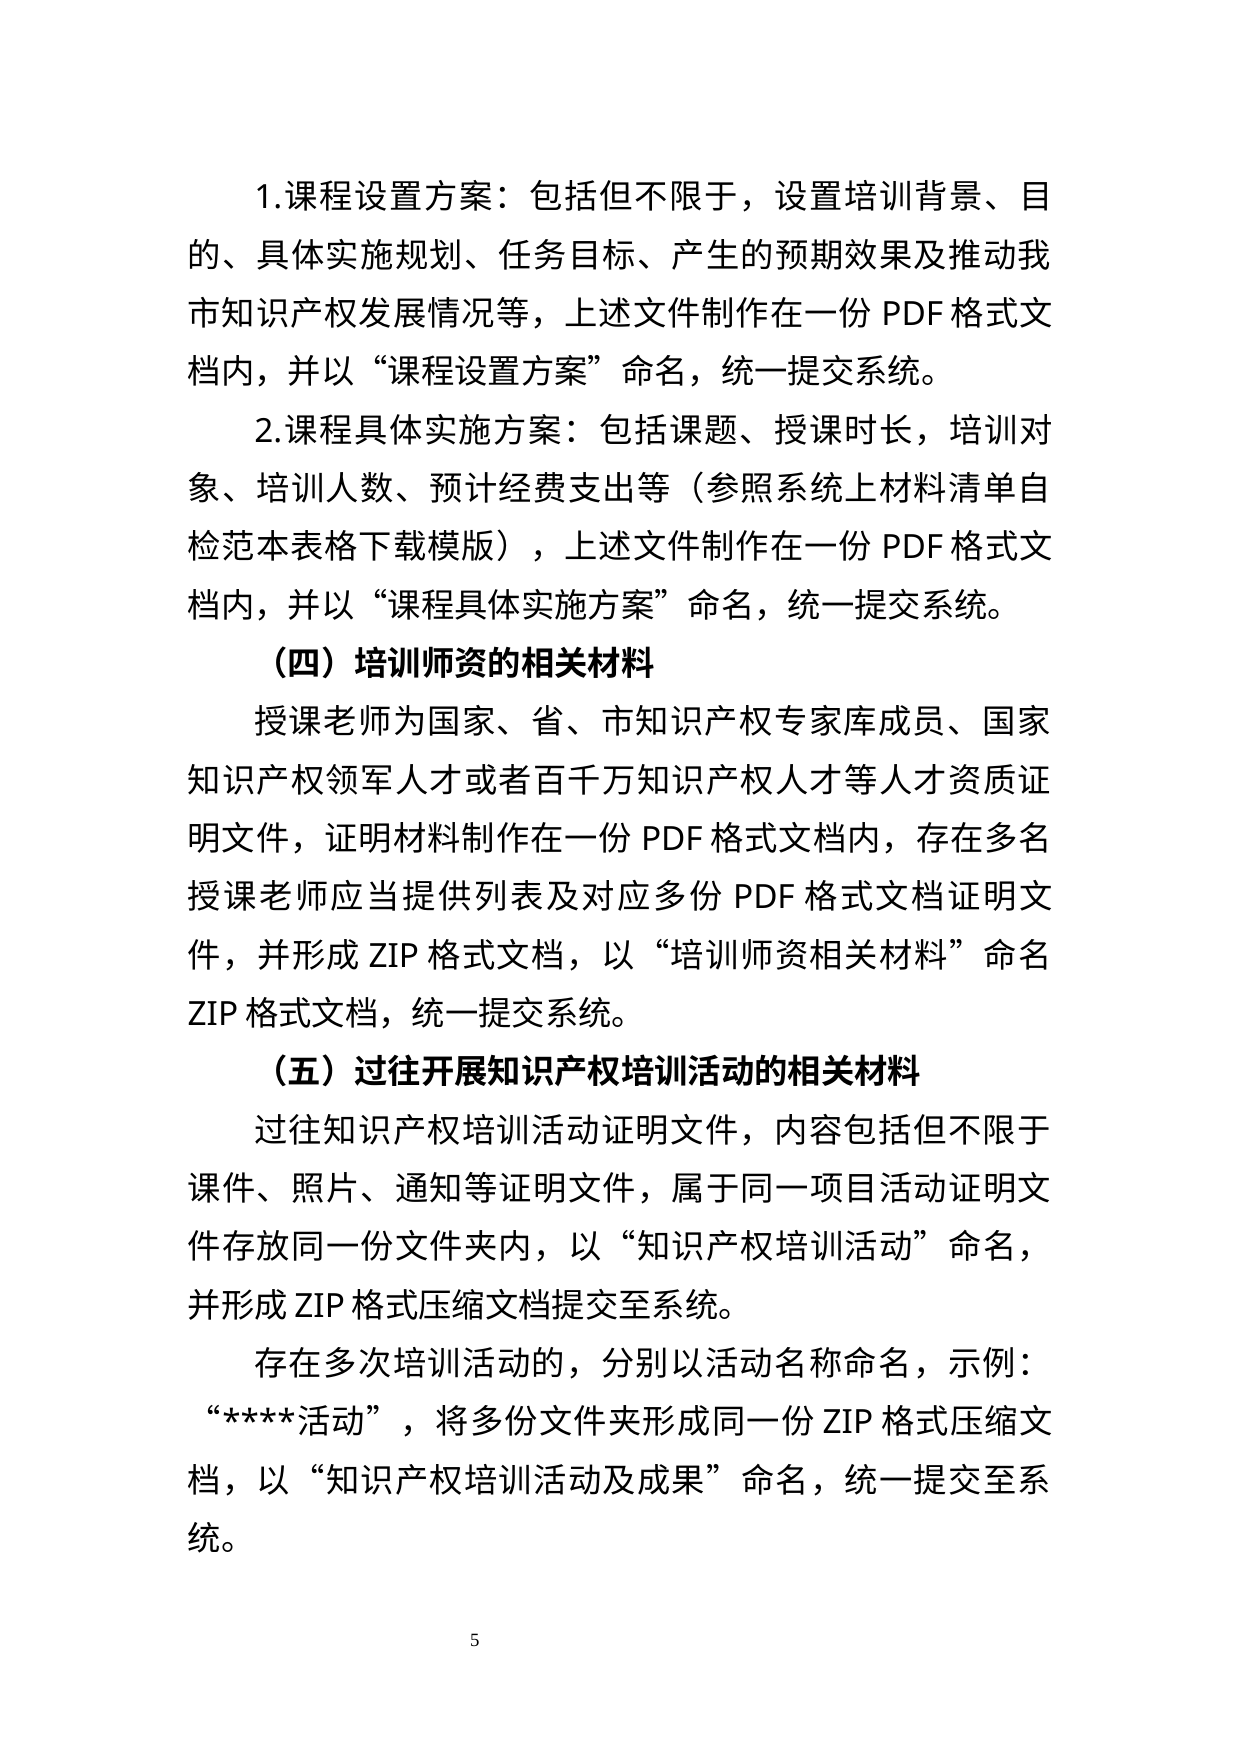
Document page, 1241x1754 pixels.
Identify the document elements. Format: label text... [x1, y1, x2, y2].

text （五）过往开展知识产权培训活动的相关材料 [187, 1037, 1053, 1095]
text 存在多次培训活动的，分别以活动名称命名，示例：“****活动”，将多份文件夹形成同一份ZIP格式压缩文档，以“知识产权培训活动及成果”命名，统一提交至系统。 [187, 1329, 1053, 1562]
list 过往知识产权培训活动证明文件，内容包括但不限于课件、照片、通知等证明文件，属于同一项目活动证明文件存放同一份文件夹内，以“知识产权培训活动”命名，并形成ZIP格式压缩文档提交至系统。 [187, 1095, 1053, 1329]
list 授课老师为国家、省、市知识产权专家库成员、国家知识产权领军人才或者百千万知识产权人才等人才资质证明文件，证明材料制作在一份PDF格式文档内，存在多名授课老师应当提供列表及对应多份PDF格式文档证明文件，并形成ZIP格式文档，以“培训师资相关材料”命名ZIP格式文档，统一提交系统。 [187, 687, 1053, 1037]
text （四）培训师资的相关材料 [187, 629, 1053, 687]
list 2.课程具体实施方案：包括课题、授课时长，培训对象、培训人数、预计经费支出等（参照系统上材料清单自检范本表格下载模版），上述文件制作在一份PDF格式文档内，并以“课程具体实施方案”命名，统一提交系统。 [187, 395, 1053, 629]
list 1.课程设置方案：包括但不限于，设置培训背景、目的、具体实施规划、任务目标、产生的预期效果及推动我市知识产权发展情况等，上述文件制作在一份PDF格式文档内，并以“课程设置方案”命名，统一提交系统。 [187, 162, 1053, 395]
